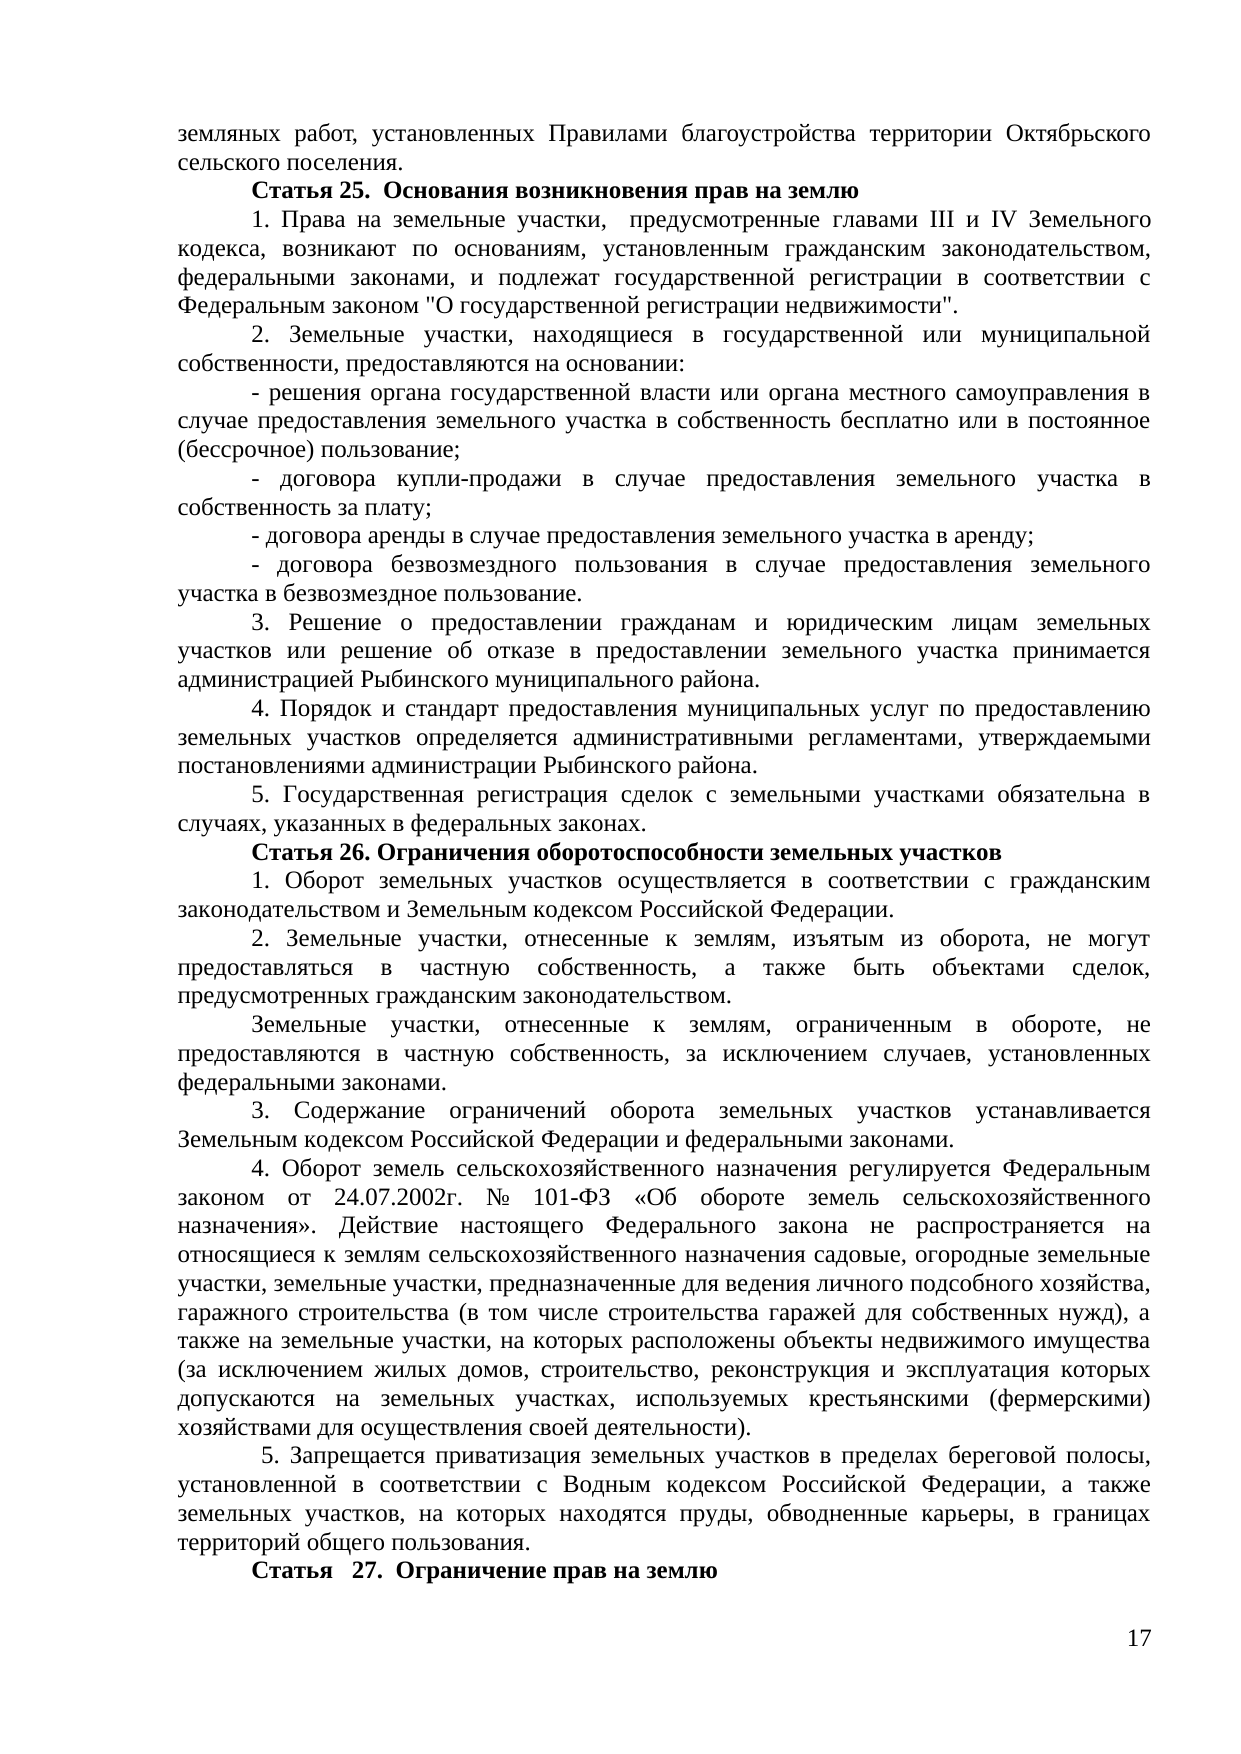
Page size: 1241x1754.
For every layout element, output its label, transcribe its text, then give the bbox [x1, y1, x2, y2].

text 5. Государственная регистрация сделок с земельными участками обязательна в случаях, указанных в федеральных законах. [177, 779, 1152, 837]
text 1. Оборот земельных участков осуществляется в соответствии с гражданским законодательством и Земельным кодексом Российской Федерации. [177, 866, 1152, 923]
text 3. Решение о предоставлении гражданам и юридическим лицам земельных участков или решение об отказе в предоставлении земельного участка принимается администрацией Рыбинского муниципального района. [177, 607, 1152, 693]
text 3. Содержание ограничений оборота земельных участков устанавливается Земельным кодексом Российской Федерации и федеральными законами. [177, 1096, 1152, 1153]
text 2. Земельные участки, отнесенные к землям, изъятым из оборота, не могут предоставляться в частную собственность, а также быть объектами сделок, предусмотренных гражданским законодательством. [177, 923, 1152, 1009]
text 4. Оборот земель сельскохозяйственного назначения регулируется Федеральным законом от 24.07.2002г. № 101-ФЗ «Об обороте земель сельскохозяйственного назначения». Действие настоящего Федерального закона не распространяется на относящиеся к землям сельскохозяйственного назначения садовые, огородные земельные участки, земельные участки, предназначенные для ведения личного подсобного хозяйства, гаражного строительства (в том числе строительства гаражей для собственных нужд), а также на земельные участки, на которых расположены объекты недвижимого имущества (за исключением жилых домов, строительство, реконструкция и эксплуатация которых допускаются на земельных участках, используемых крестьянскими (фермерскими) хозяйствами для осуществления своей деятельности). [177, 1153, 1152, 1441]
text - договора аренды в случае предоставления земельного участка в аренду; [177, 521, 1152, 549]
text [177, 118, 1152, 176]
text 5. Запрещается приватизация земельных участков в пределах береговой полосы, установленной в соответствии с Водным кодексом Российской Федерации, а также земельных участков, на которых находятся пруды, обводненные карьеры, в границах территорий общего пользования. [177, 1441, 1152, 1556]
text - решения органа государственной власти или органа местного самоуправления в случае предоставления земельного участка в собственность бесплатно или в постоянное (бессрочное) пользование; [177, 377, 1152, 463]
text Статья 26. Ограничения оборотоспособности земельных участков [177, 837, 1152, 866]
text 4. Порядок и стандарт предоставления муниципальных услуг по предоставлению земельных участков определяется административными регламентами, утверждаемыми постановлениями администрации Рыбинского района. [177, 693, 1152, 779]
text - договора купли-продажи в случае предоставления земельного участка в собственность за плату; [177, 463, 1152, 521]
text Статья 25. Основания возникновения прав на землю [177, 176, 1152, 204]
text - договора безвозмездного пользования в случае предоставления земельного участка в безвозмездное пользование. [177, 549, 1152, 607]
text 2. Земельные участки, находящиеся в государственной или муниципальной собственности, предоставляются на основании: [177, 319, 1152, 377]
text 1. Права на земельные участки, предусмотренные главами III и IV Земельного кодекса, возникают по основаниям, установленным гражданским законодательством, федеральными законами, и подлежат государственной регистрации в соответствии с Федеральным законом "О государственной регистрации недвижимости". [177, 204, 1152, 319]
text Статья 27. Ограничение прав на землю [177, 1556, 1152, 1584]
text Земельные участки, отнесенные к землям, ограниченным в обороте, не предоставляются в частную собственность, за исключением случаев, установленных федеральными законами. [177, 1009, 1152, 1096]
